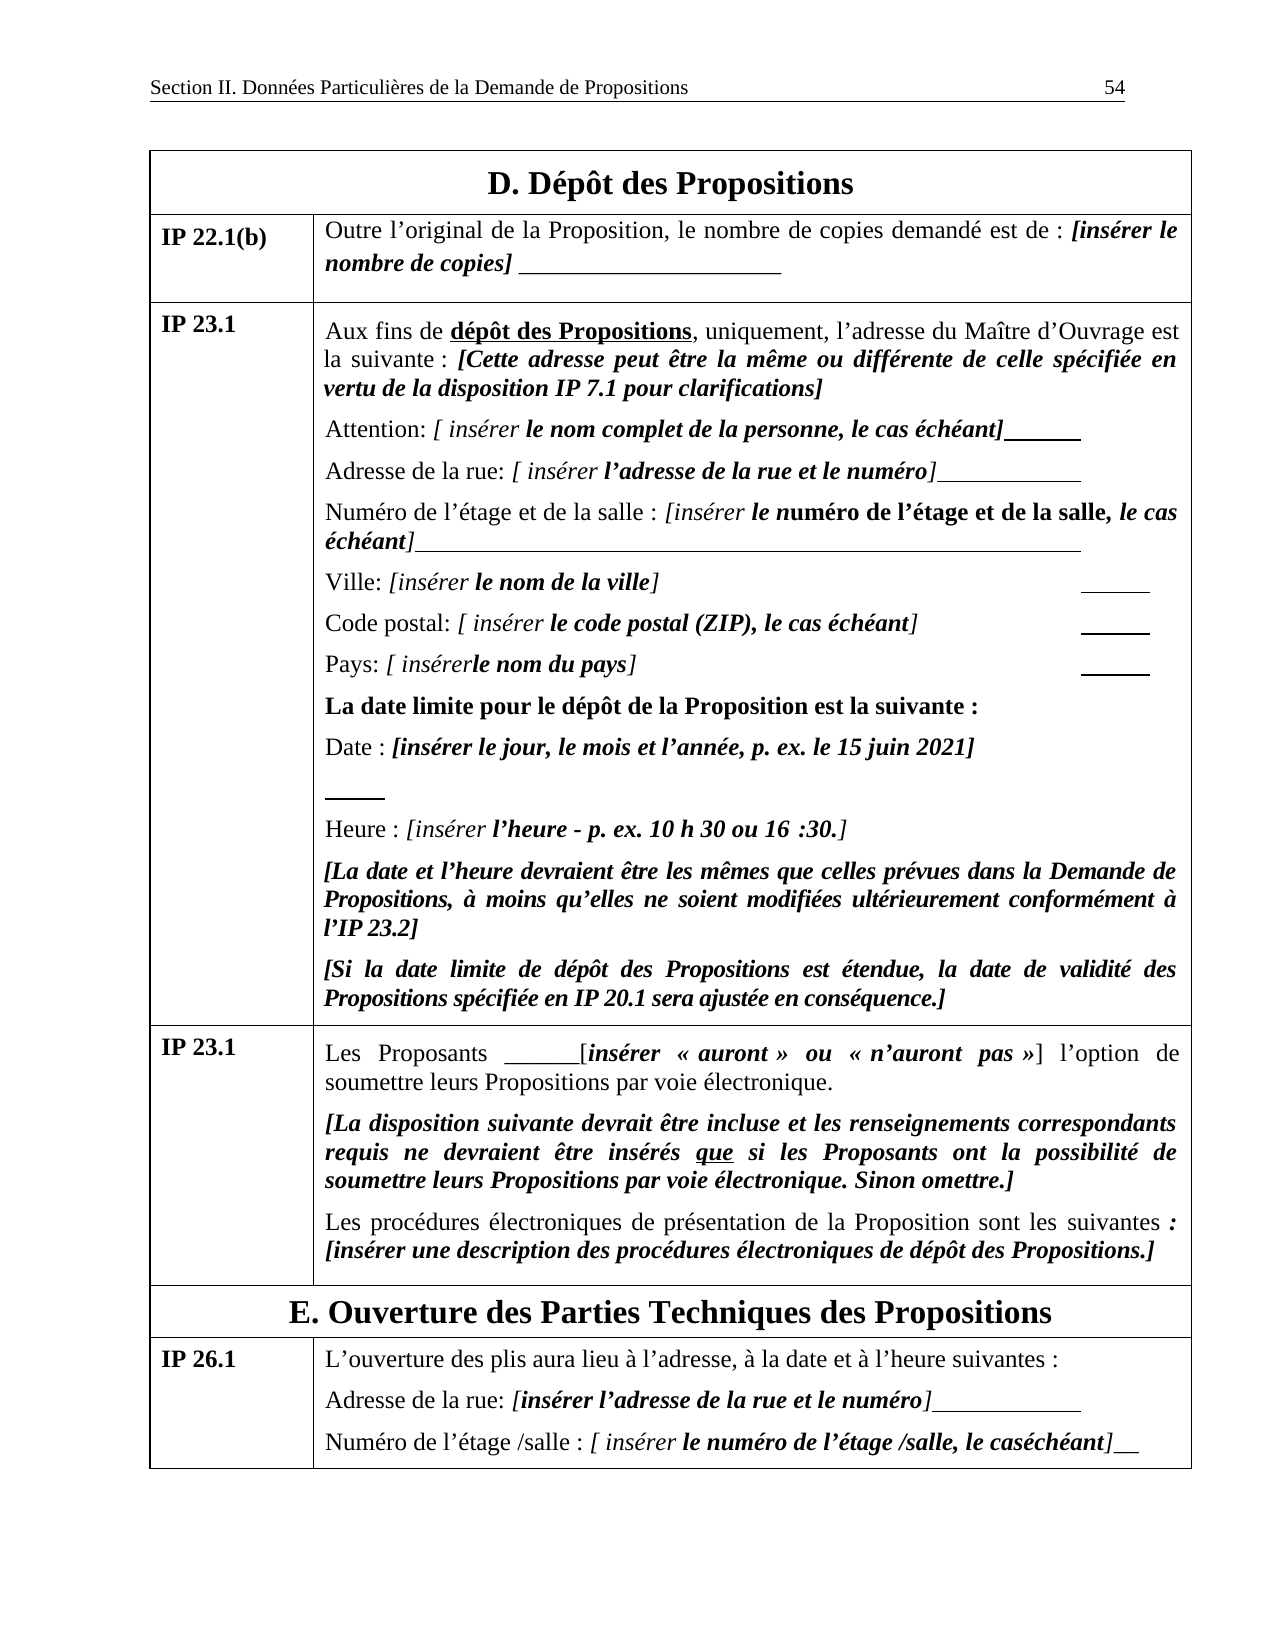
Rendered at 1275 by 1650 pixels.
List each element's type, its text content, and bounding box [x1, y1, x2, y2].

table_cell E. Ouverture des Parties Techniques des Propositions [151, 1286, 1191, 1337]
table_cell Outre l’original de la Proposition, le nombre de copies demandé est de : [insérer le nombre de copies] _____________________ [314, 215, 1191, 302]
table_header D. Dépôt des Propositions [151, 151, 1191, 214]
table_cell IP 23.1 [151, 303, 313, 1024]
table_cell Aux fins de dépôt des Propositions, uniquement, l’adresse du Maître d’Ouvrage est la suivante : [Cette adresse peut être la même ou différente de celle spécifiée en vertu de la disposition IP 7.1 pour clarifications] Attention: [ insérer le nom complet de la personne, le cas échéant] Adresse de la rue: [ insérer l’adresse de la rue et le numéro] Numéro de l’étage et de la salle : [insérer le numéro de l’étage et de la salle, le cas échéant] Ville: [insérer le nom de la ville] Code postal: [ insérer le code postal (ZIP), le cas échéant] Pays: [ insérerle nom du pays] La date limite pour le dépôt de la Proposition est la suivante : Date : [insérer le jour, le mois et l’année, p. ex. le 15 juin 2021] Heure : [insérer l’heure - p. ex. 10 h 30 ou 16 :30.] [La date et l’heure devraient être les mêmes que celles prévues dans la Demande de Propositions, à moins qu’elles ne soient modifiées ultérieurement conformément à l’IP 23.2] [Si la date limite de dépôt des Propositions est étendue, la date de validité des Propositions spécifiée en IP 20.1 sera ajustée en conséquence.] [314, 303, 1191, 1024]
table_cell IP 22.1(b) [151, 215, 313, 302]
table_cell IP 23.1 [151, 1026, 313, 1285]
table_cell Les Proposants ______[insérer « auront » ou « n’auront pas »] l’option de soumettre leurs Propositions par voie électronique. [La disposition suivante devrait être incluse et les renseignements correspondants requis ne devraient être insérés que si les Proposants ont la possibilité de soumettre leurs Propositions par voie électronique. Sinon omettre.] Les procédures électroniques de présentation de la Proposition sont les suivantes : [insérer une description des procédures électroniques de dépôt des Propositions.] [314, 1026, 1191, 1285]
table_cell IP 26.1 [151, 1338, 313, 1468]
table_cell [314, 1338, 1191, 1468]
